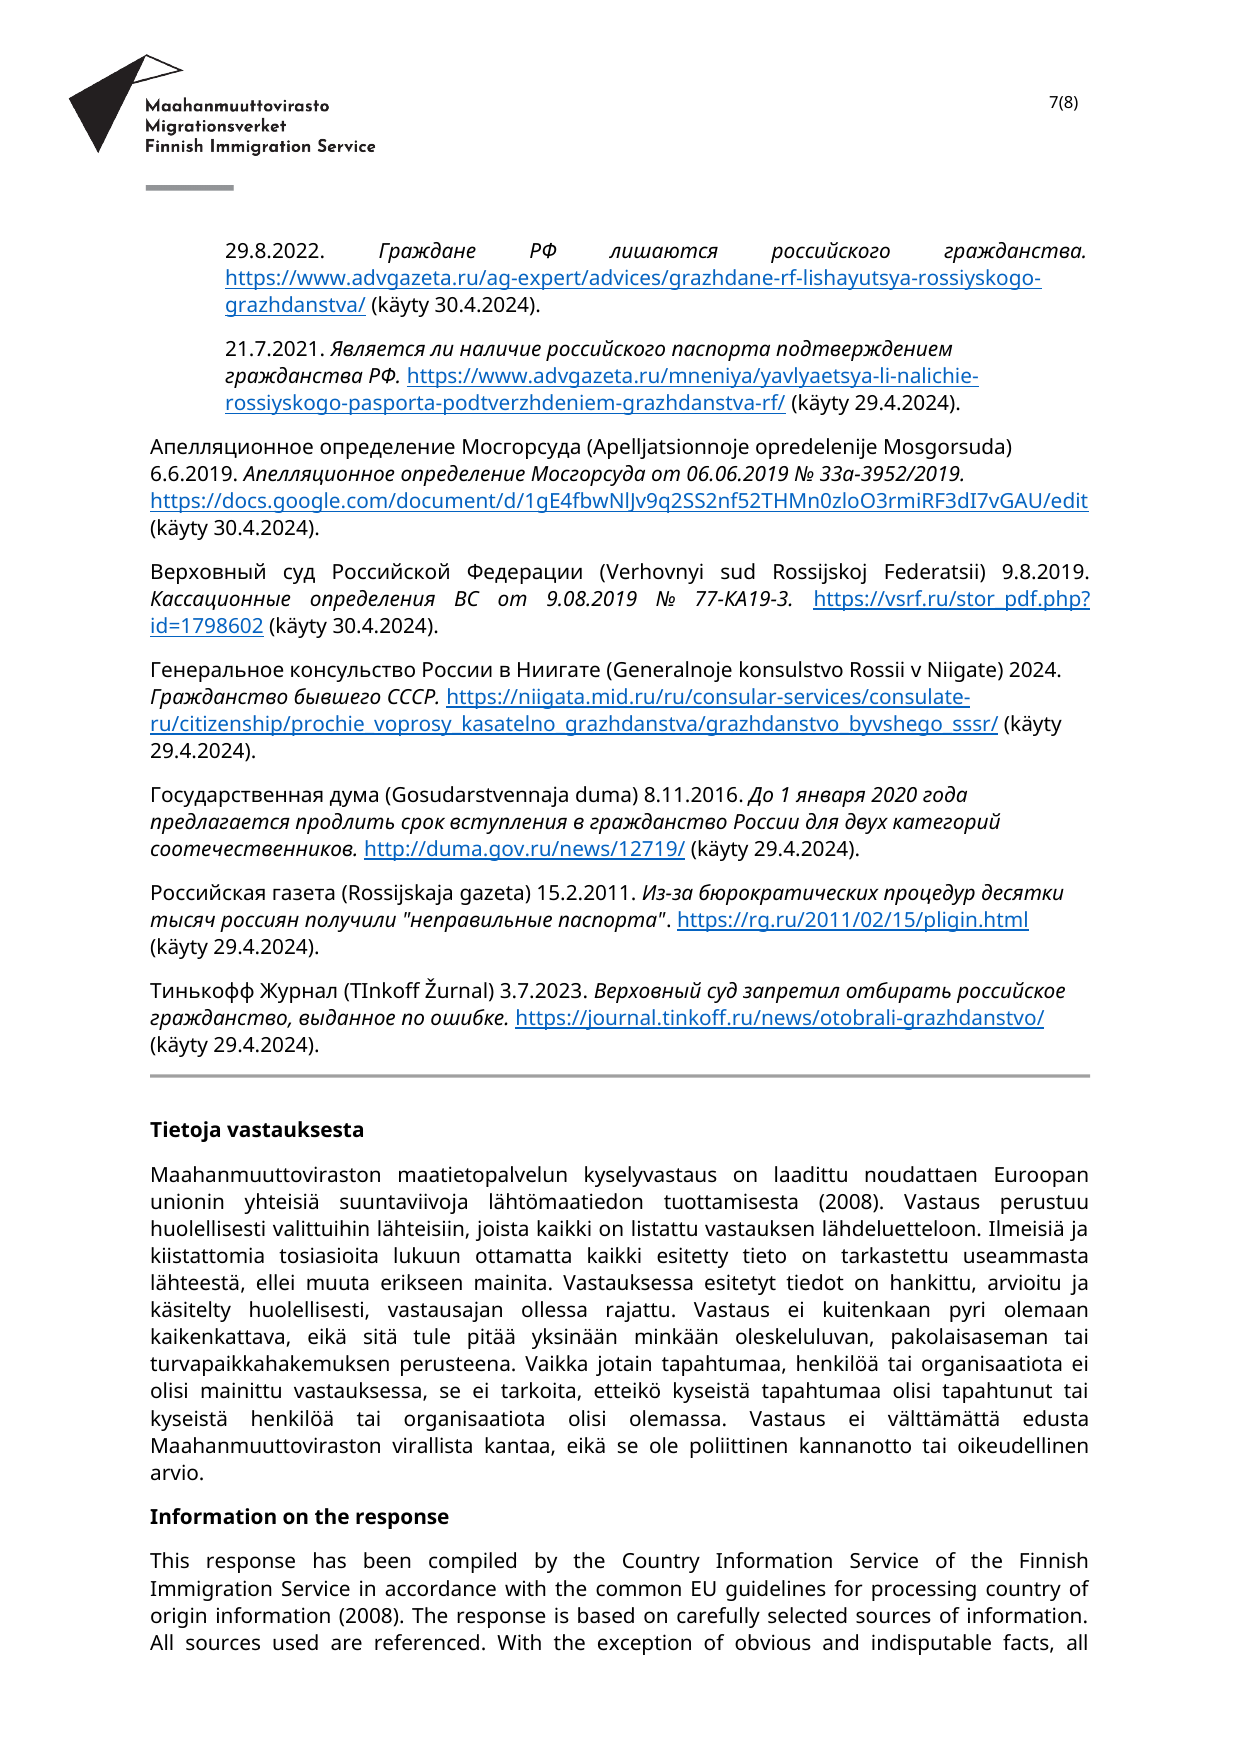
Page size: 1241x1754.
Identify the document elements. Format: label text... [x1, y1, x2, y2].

text 21.7.2021. Является ли наличие российского паспорта подтверждением гражданства РФ. https://www.advgazeta.ru/mneniya/yavlyaetsya-li-nalichie-rossiyskogo-pasporta-podtverzhdeniem-grazhdanstva-rf/ (käyty 29.4.2024). [225, 335, 1090, 416]
text 29.8.2022. Граждане РФ лишаются российского гражданства. https://www.advgazeta.ru/ag-expert/advices/grazhdane-rf-lishayutsya-rossiyskogo-grazhdanstva/ (käyty 30.4.2024). [225, 237, 1090, 318]
text Российская газета (Rossijskaja gazeta) 15.2.2011. Из-за бюрократических процедур десятки тысяч россиян получили "неправильные паспорта". https://rg.ru/2011/02/15/pligin.html (käyty 29.4.2024). [150, 879, 1090, 960]
picture [68, 54, 376, 191]
text Tietoja vastauksesta [150, 1115, 1090, 1144]
text Information on the response [150, 1502, 1090, 1531]
text Апелляционное определение Мосгорсуда (Apelljatsionnoje opredelenije Mosgorsuda) 6.6.2019. Апелляционное определение Мосгорсуда от 06.06.2019 № 33а-3952/2019. https://docs.google.com/document/d/1gE4fbwNlJv9q2SS2nf52THMn0zloO3rmiRF3dI7vGAU/edit (käyty 30.4.2024). [150, 433, 1090, 541]
text Тинькофф Журнал (TInkoff Žurnal) 3.7.2023. Верховный суд запретил отбирать российское гражданство, выданное по ошибке. https://journal.tinkoff.ru/news/otobrali-grazhdanstvo/ (käyty 29.4.2024). [150, 977, 1090, 1058]
text Maahanmuuttoviraston maatietopalvelun kyselyvastaus on laadittu noudattaen Euroopan unionin yhteisiä suuntaviivoja lähtömaatiedon tuottamisesta (2008). Vastaus perustuu huolellisesti valittuihin lähteisiin, joista kaikki on listattu vastauksen lähdeluetteloon. Ilmeisiä ja kiistattomia tosiasioita lukuun ottamatta kaikki esitetty tieto on tarkastettu useammasta lähteestä, ellei muuta erikseen mainita. Vastauksessa esitetyt tiedot on hankittu, arvioitu ja käsitelty huolellisesti, vastausajan ollessa rajattu. Vastaus ei kuitenkaan pyri olemaan kaikenkattava, eikä sitä tule pitää yksinään minkään oleskeluluvan, pakolaisaseman tai turvapaikkahakemuksen perusteena. Vaikka jotain tapahtumaa, henkilöä tai organisaatiota ei olisi mainittu vastauksessa, se ei tarkoita, etteikö kyseistä tapahtumaa olisi tapahtunut tai kyseistä henkilöä tai organisaatiota olisi olemassa. Vastaus ei välttämättä edusta Maahanmuuttoviraston virallista kantaa, eikä se ole poliittinen kannanotto tai oikeudellinen arvio. [150, 1161, 1090, 1486]
text Верховный суд Российской Федерации (Verhovnyi sud Rossijskoj Federatsii) 9.8.2019. Кассационные определения ВС от 9.08.2019 № 77-КА19-3. https://vsrf.ru/stor_pdf.php?id=1798602 (käyty 30.4.2024). [150, 558, 1090, 639]
text Генеральное консульство России в Ниигате (Generalnoje konsulstvo Rossii v Niigate) 2024. Гражданство бывшего СССР. https://niigata.mid.ru/ru/consular-services/consulate-ru/citizenship/prochie_voprosy_kasatelno_grazhdanstva/grazhdanstvo_byvshego_sssr/ (käyty 29.4.2024). [150, 656, 1090, 764]
text Государственная дума (Gosudarstvennaja duma) 8.11.2016. До 1 января 2020 года предлагается продлить срок вступления в гражданство России для двух категорий соотечественников. http://duma.gov.ru/news/12719/ (käyty 29.4.2024). [150, 781, 1090, 862]
